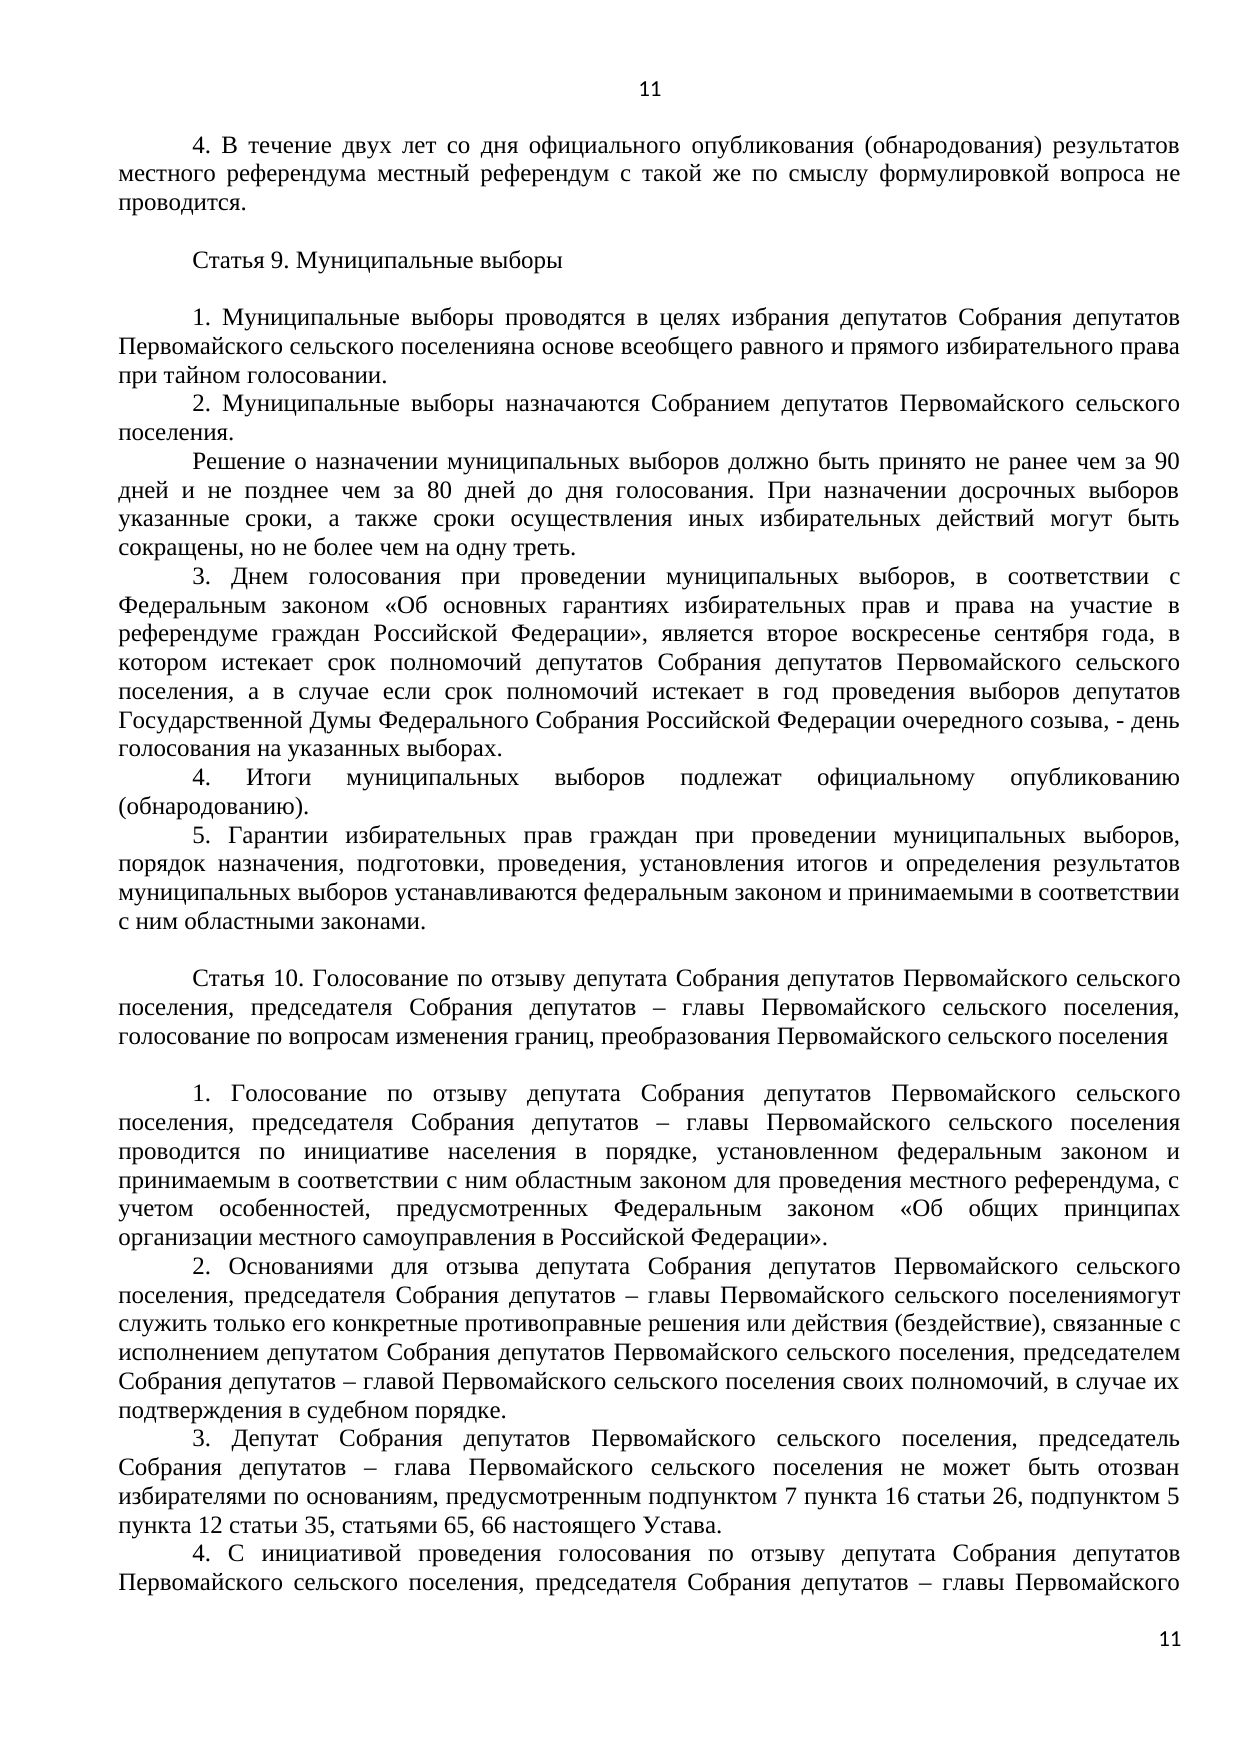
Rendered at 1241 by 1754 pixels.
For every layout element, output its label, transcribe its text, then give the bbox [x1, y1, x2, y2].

text Решение о назначении муниципальных выборов должно быть принято не ранее чем за 90 дней и не позднее чем за 80 дней до дня голосования. При назначении досрочных выборов указанные сроки, а также сроки осуществления иных избирательных действий могут быть сокращены, но не более чем на одну треть. [118, 446, 1181, 561]
text 2. Муниципальные выборы назначаются Собранием депутатов Первомайского сельского поселения. [118, 388, 1181, 446]
text 2. Основаниями для отзыва депутата Собрания депутатов Первомайского сельского поселения, председателя Собрания депутатов – главы Первомайского сельского поселениямогут служить только его конкретные противоправные решения или действия (бездействие), связанные с исполнением депутатом Собрания депутатов Первомайского сельского поселения, председателем Собрания депутатов – главой Первомайского сельского поселения своих полномочий, в случае их подтверждения в судебном порядке. [118, 1251, 1181, 1423]
text 3. Депутат Собрания депутатов Первомайского сельского поселения, председатель Собрания депутатов – глава Первомайского сельского поселения не может быть отозван избирателями по основаниям, предусмотренным подпунктом 7 пункта 16 статьи 26, подпунктом 5 пункта 12 статьи 35, статьями 65, 66 настоящего Устава. [118, 1423, 1181, 1538]
text 1. Голосование по отзыву депутата Собрания депутатов Первомайского сельского поселения, председателя Собрания депутатов – главы Первомайского сельского поселения проводится по инициативе населения в порядке, установленном федеральным законом и принимаемым в соответствии с ним областным законом для проведения местного референдума, с учетом особенностей, предусмотренных Федеральным законом «Об общих принципах организации местного самоуправления в Российской Федерации». [118, 1078, 1181, 1251]
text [118, 1538, 1181, 1596]
text 4. В течение двух лет со дня официального опубликования (обнародования) результатов местного референдума местный референдум с такой же по смыслу формулировкой вопроса не проводится. [118, 130, 1181, 216]
text 1. Муниципальные выборы проводятся в целях избрания депутатов Собрания депутатов Первомайского сельского поселенияна основе всеобщего равного и прямого избирательного права при тайном голосовании. [118, 302, 1181, 388]
text Статья 9. Муниципальные выборы [118, 245, 1181, 273]
text 3. Днем голосования при проведении муниципальных выборов, в соответствии с Федеральным законом «Об основных гарантиях избирательных прав и права на участие в референдуме граждан Российской Федерации», является второе воскресенье сентября года, в котором истекает срок полномочий депутатов Собрания депутатов Первомайского сельского поселения, а в случае если срок полномочий истекает в год проведения выборов депутатов Государственной Думы Федерального Собрания Российской Федерации очередного созыва, - день голосования на указанных выборах. [118, 561, 1181, 762]
text 4. Итоги муниципальных выборов подлежат официальному опубликованию (обнародованию). [118, 762, 1181, 820]
text Статья 10. Голосование по отзыву депутата Собрания депутатов Первомайского сельского поселения, председателя Собрания депутатов – главы Первомайского сельского поселения, голосование по вопросам изменения границ, преобразования Первомайского сельского поселения [118, 963, 1181, 1050]
text 5. Гарантии избирательных прав граждан при проведении муниципальных выборов, порядок назначения, подготовки, проведения, установления итогов и определения результатов муниципальных выборов устанавливаются федеральным законом и принимаемыми в соответствии с ним областными законами. [118, 820, 1181, 935]
